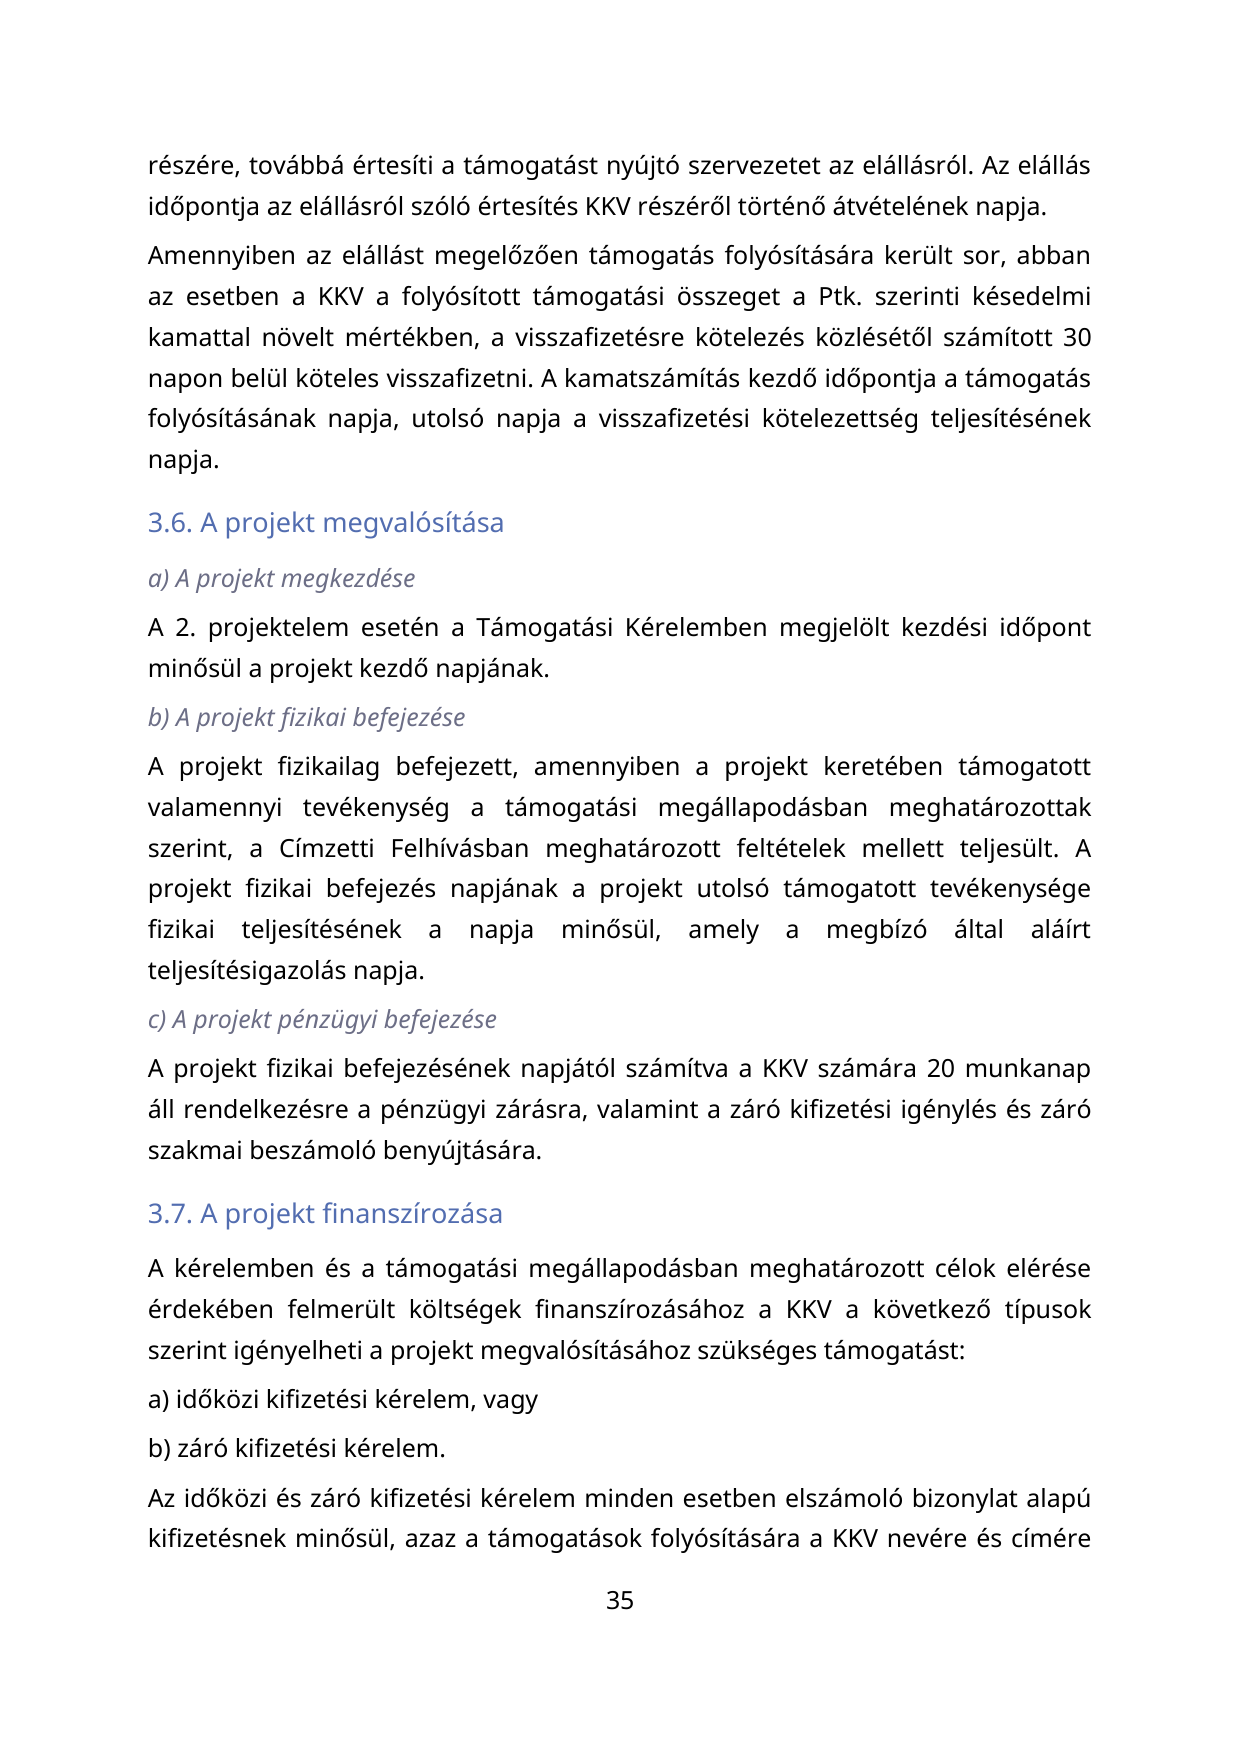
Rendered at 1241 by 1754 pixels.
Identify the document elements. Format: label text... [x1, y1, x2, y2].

subtitle c) A projekt pénzügyi befejezése [148, 1002, 1092, 1036]
text A kérelemben és a támogatási megállapodásban meghatározott célok elérése érdekében felmerült költségek finanszírozásához a KKV a következő típusok szerint igényelheti a projekt megvalósításához szükséges támogatást: [148, 1251, 1092, 1367]
text a) időközi kifizetési kérelem, vagy [148, 1382, 1092, 1416]
text Amennyiben az elállást megelőzően támogatás folyósítására került sor, abban az esetben a KKV a folyósított támogatási összeget a Ptk. szerinti késedelmi kamattal növelt mértékben, a visszafizetésre kötelezés közlésétől számított 30 napon belül köteles visszafizetni. A kamatszámítás kezdő időpontja a támogatás folyósításának napja, utolsó napja a visszafizetési kötelezettség teljesítésének napja. [148, 238, 1092, 476]
subtitle 3.6. A projekt megvalósítása [148, 503, 1092, 540]
text A 2. projektelem esetén a Támogatási Kérelemben megjelölt kezdési időpont minősül a projekt kezdő napjának. [148, 609, 1092, 684]
text A projekt fizikailag befejezett, amennyiben a projekt keretében támogatott valamennyi tevékenység a támogatási megállapodásban meghatározottak szerint, a Címzetti Felhívásban meghatározott feltételek mellett teljesült. A projekt fizikai befejezés napjának a projekt utolsó támogatott tevékenysége fizikai teljesítésének a napja minősül, amely a megbízó által aláírt teljesítésigazolás napja. [148, 748, 1092, 987]
subtitle 3.7. A projekt finanszírozása [148, 1194, 1092, 1231]
subtitle a) A projekt megkezdése [148, 560, 1092, 594]
text b) záró kifizetési kérelem. [148, 1431, 1092, 1465]
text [148, 1480, 1092, 1555]
subtitle b) A projekt fizikai befejezése [148, 699, 1092, 733]
text A projekt fizikai befejezésének napjától számítva a KKV számára 20 munkanap áll rendelkezésre a pénzügyi zárásra, valamint a záró kifizetési igénylés és záró szakmai beszámoló benyújtására. [148, 1051, 1092, 1167]
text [148, 148, 1092, 223]
